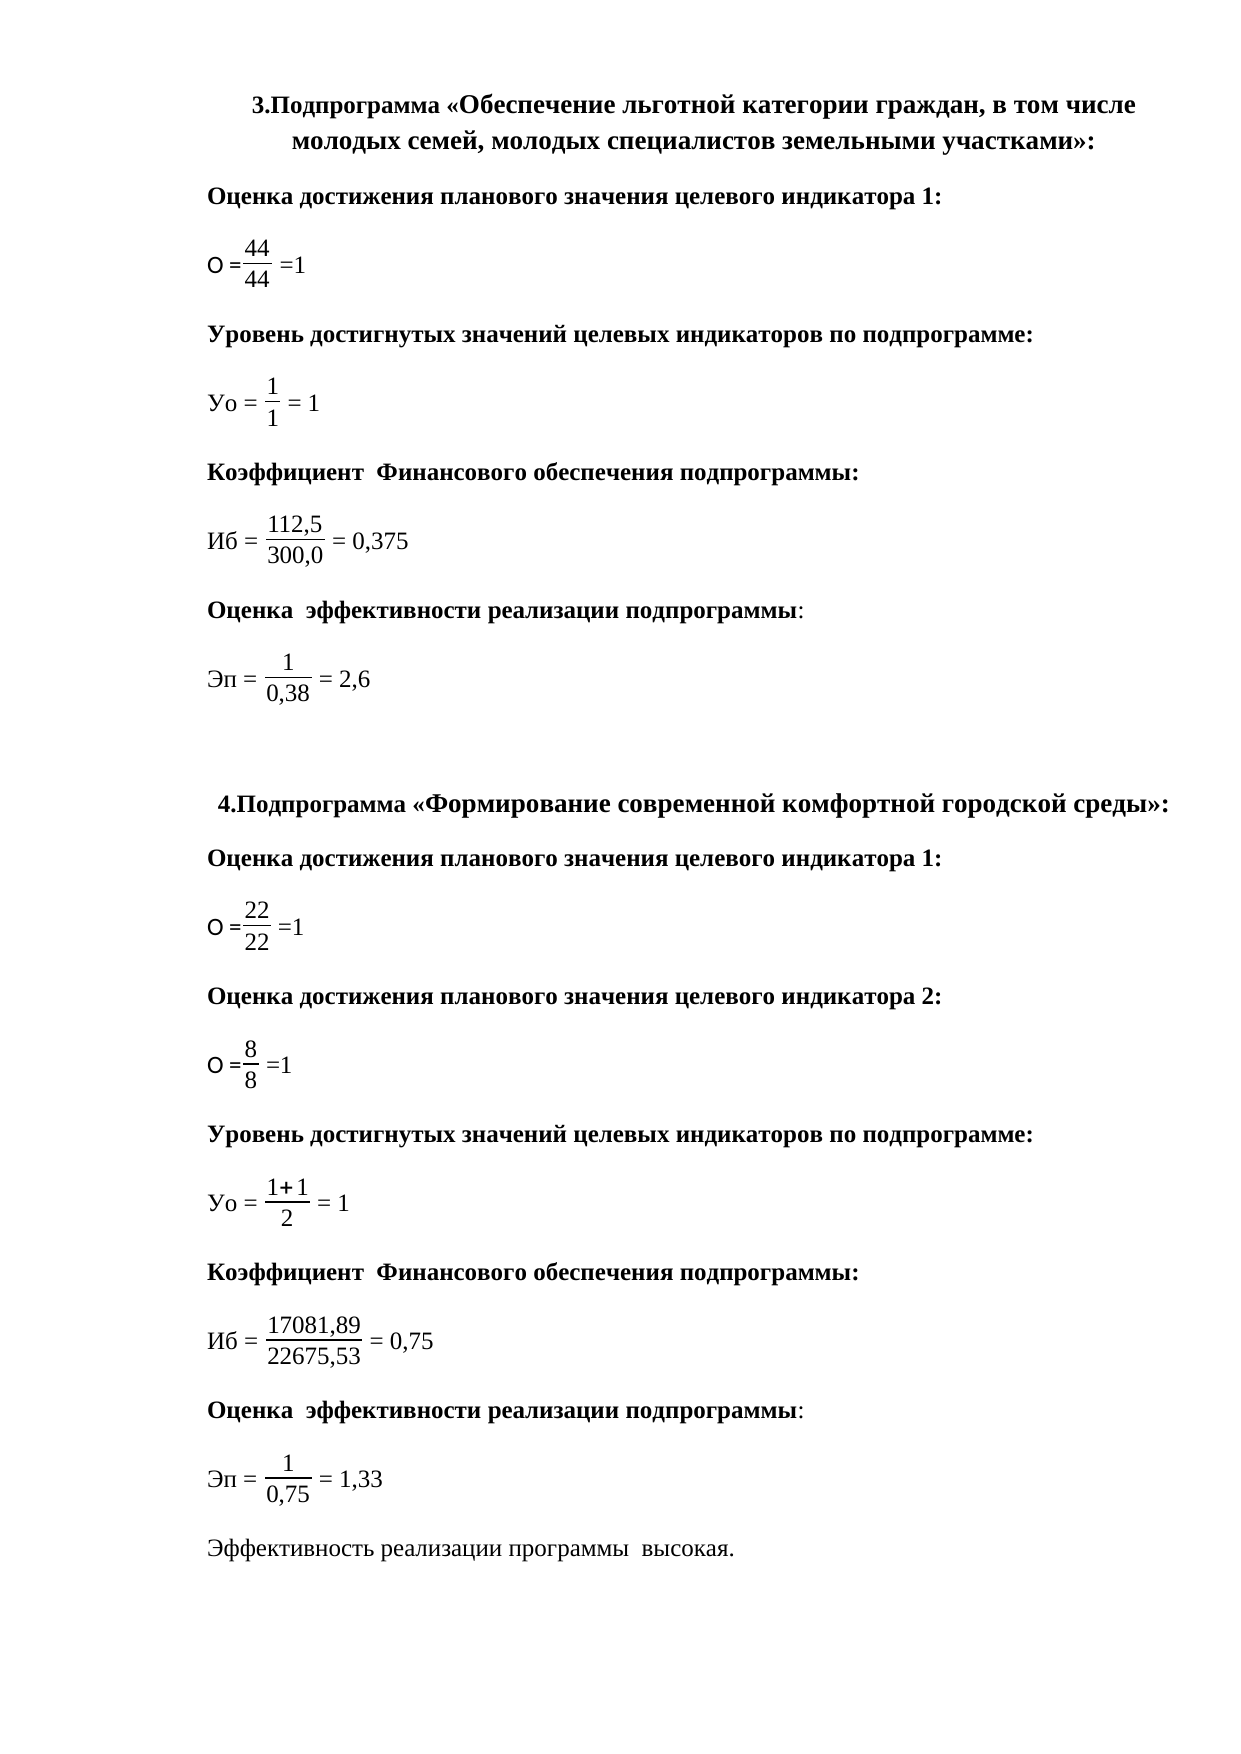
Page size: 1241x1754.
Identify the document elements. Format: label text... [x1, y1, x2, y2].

text Эффективность реализации программы высокая. [207, 1533, 1181, 1562]
text 4.Подпрограмма «Формирование современной комфортной городской среды»: [207, 787, 1181, 818]
text Эп = = 1,33 [207, 1449, 1181, 1508]
text Уо = = 1 [207, 1173, 1181, 1232]
text Оценка эффективности реализации подпрограммы: [207, 595, 1181, 624]
text 3.Подпрограмма «Обеспечение льготной категории граждан, в том числе молодых семей, молодых специалистов земельными участками»: [207, 89, 1181, 156]
text Коэффициент Финансового обеспечения подпрограммы: [207, 1257, 1181, 1286]
text Эп = = 2,6 [207, 649, 1181, 708]
text Иб = = 0,375 [207, 511, 1181, 570]
text Уо = = 1 [207, 373, 1181, 432]
text Иб = = 0,75 [207, 1311, 1181, 1370]
text О = =1 [207, 235, 1181, 294]
text Оценка достижения планового значения целевого индикатора 1: [207, 181, 1181, 210]
text О = =1 [207, 1035, 1181, 1094]
text Оценка достижения планового значения целевого индикатора 2: [207, 981, 1181, 1010]
text Уровень достигнутых значений целевых индикаторов по подпрограмме: [207, 1119, 1181, 1148]
text Оценка достижения планового значения целевого индикатора 1: [207, 843, 1181, 872]
text Уровень достигнутых значений целевых индикаторов по подпрограмме: [207, 319, 1181, 348]
text Оценка эффективности реализации подпрограммы: [207, 1395, 1181, 1424]
text Коэффициент Финансового обеспечения подпрограммы: [207, 457, 1181, 486]
text О = =1 [207, 897, 1181, 956]
